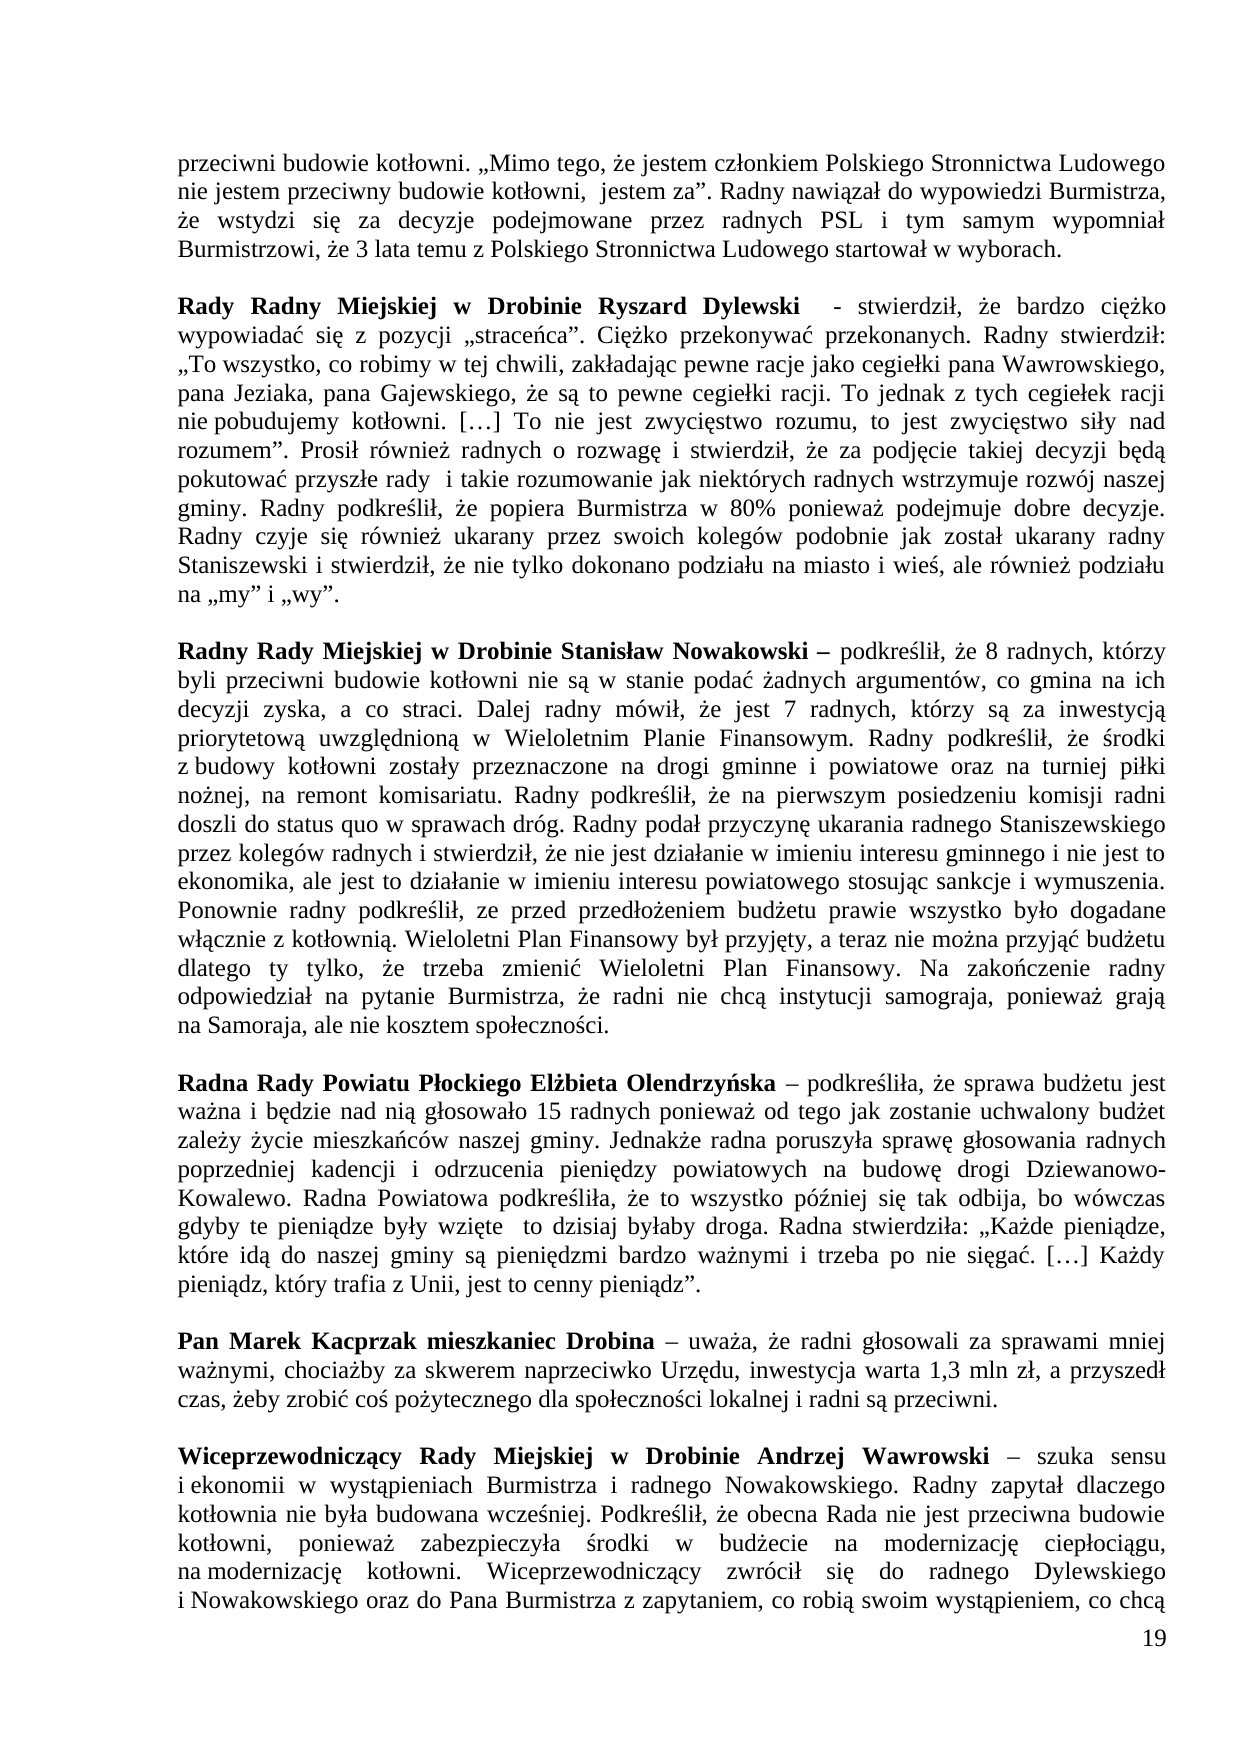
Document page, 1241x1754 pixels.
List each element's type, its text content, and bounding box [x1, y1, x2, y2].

text Rady Radny Miejskiej w Drobinie Ryszard Dylewski - stwierdził, że bardzo ciężko wypowiadać się z pozycji „straceńca”. Ciężko przekonywać przekonanych. Radny stwierdził: „To wszystko, co robimy w tej chwili, zakładając pewne racje jako cegiełki pana Wawrowskiego, pana Jeziaka, pana Gajewskiego, że są to pewne cegiełki racji. To jednak z tych cegiełek racji nie pobudujemy kotłowni. […] To nie jest zwycięstwo rozumu, to jest zwycięstwo siły nad rozumem”. Prosił również radnych o rozwagę i stwierdził, że za podjęcie takiej decyzji będą pokutować przyszłe rady i takie rozumowanie jak niektórych radnych wstrzymuje rozwój naszej gminy. Radny podkreślił, że popiera Burmistrza w 80% ponieważ podejmuje dobre decyzje. Radny czyje się również ukarany przez swoich kolegów podobnie jak został ukarany radny Staniszewski i stwierdził, że nie tylko dokonano podziału na miasto i wieś, ale również podziału na „my” i „wy”. [177, 291, 1167, 608]
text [177, 148, 1167, 263]
text Pan Marek Kacprzak mieszkaniec Drobina – uważa, że radni głosowali za sprawami mniej ważnymi, chociażby za skwerem naprzeciwko Urzędu, inwestycja warta 1,3 mln zł, a przyszedł czas, żeby zrobić coś pożytecznego dla społeczności lokalnej i radni są przeciwni. [177, 1326, 1167, 1413]
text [177, 1441, 1167, 1614]
text Radna Rady Powiatu Płockiego Elżbieta Olendrzyńska – podkreśliła, że sprawa budżetu jest ważna i będzie nad nią głosowało 15 radnych ponieważ od tego jak zostanie uchwalony budżet zależy życie mieszkańców naszej gminy. Jednakże radna poruszyła sprawę głosowania radnych poprzedniej kadencji i odrzucenia pieniędzy powiatowych na budowę drogi Dziewanowo- Kowalewo. Radna Powiatowa podkreśliła, że to wszystko później się tak odbija, bo wówczas gdyby te pieniądze były wzięte to dzisiaj byłaby droga. Radna stwierdziła: „Każde pieniądze, które idą do naszej gminy są pieniędzmi bardzo ważnymi i trzeba po nie sięgać. […] Każdy pieniądz, który trafia z Unii, jest to cenny pieniądz”. [177, 1068, 1167, 1298]
text Radny Rady Miejskiej w Drobinie Stanisław Nowakowski – podkreślił, że 8 radnych, którzy byli przeciwni budowie kotłowni nie są w stanie podać żadnych argumentów, co gmina na ich decyzji zyska, a co straci. Dalej radny mówił, że jest 7 radnych, którzy są za inwestycją priorytetową uwzględnioną w Wieloletnim Planie Finansowym. Radny podkreślił, że środki z budowy kotłowni zostały przeznaczone na drogi gminne i powiatowe oraz na turniej piłki nożnej, na remont komisariatu. Radny podkreślił, że na pierwszym posiedzeniu komisji radni doszli do status quo w sprawach dróg. Radny podał przyczynę ukarania radnego Staniszewskiego przez kolegów radnych i stwierdził, że nie jest działanie w imieniu interesu gminnego i nie jest to ekonomika, ale jest to działanie w imieniu interesu powiatowego stosując sankcje i wymuszenia. Ponownie radny podkreślił, ze przed przedłożeniem budżetu prawie wszystko było dogadane włącznie z kotłownią. Wieloletni Plan Finansowy był przyjęty, a teraz nie można przyjąć budżetu dlatego ty tylko, że trzeba zmienić Wieloletni Plan Finansowy. Na zakończenie radny odpowiedział na pytanie Burmistrza, że radni nie chcą instytucji samograja, ponieważ grają na Samoraja, ale nie kosztem społeczności. [177, 636, 1167, 1039]
